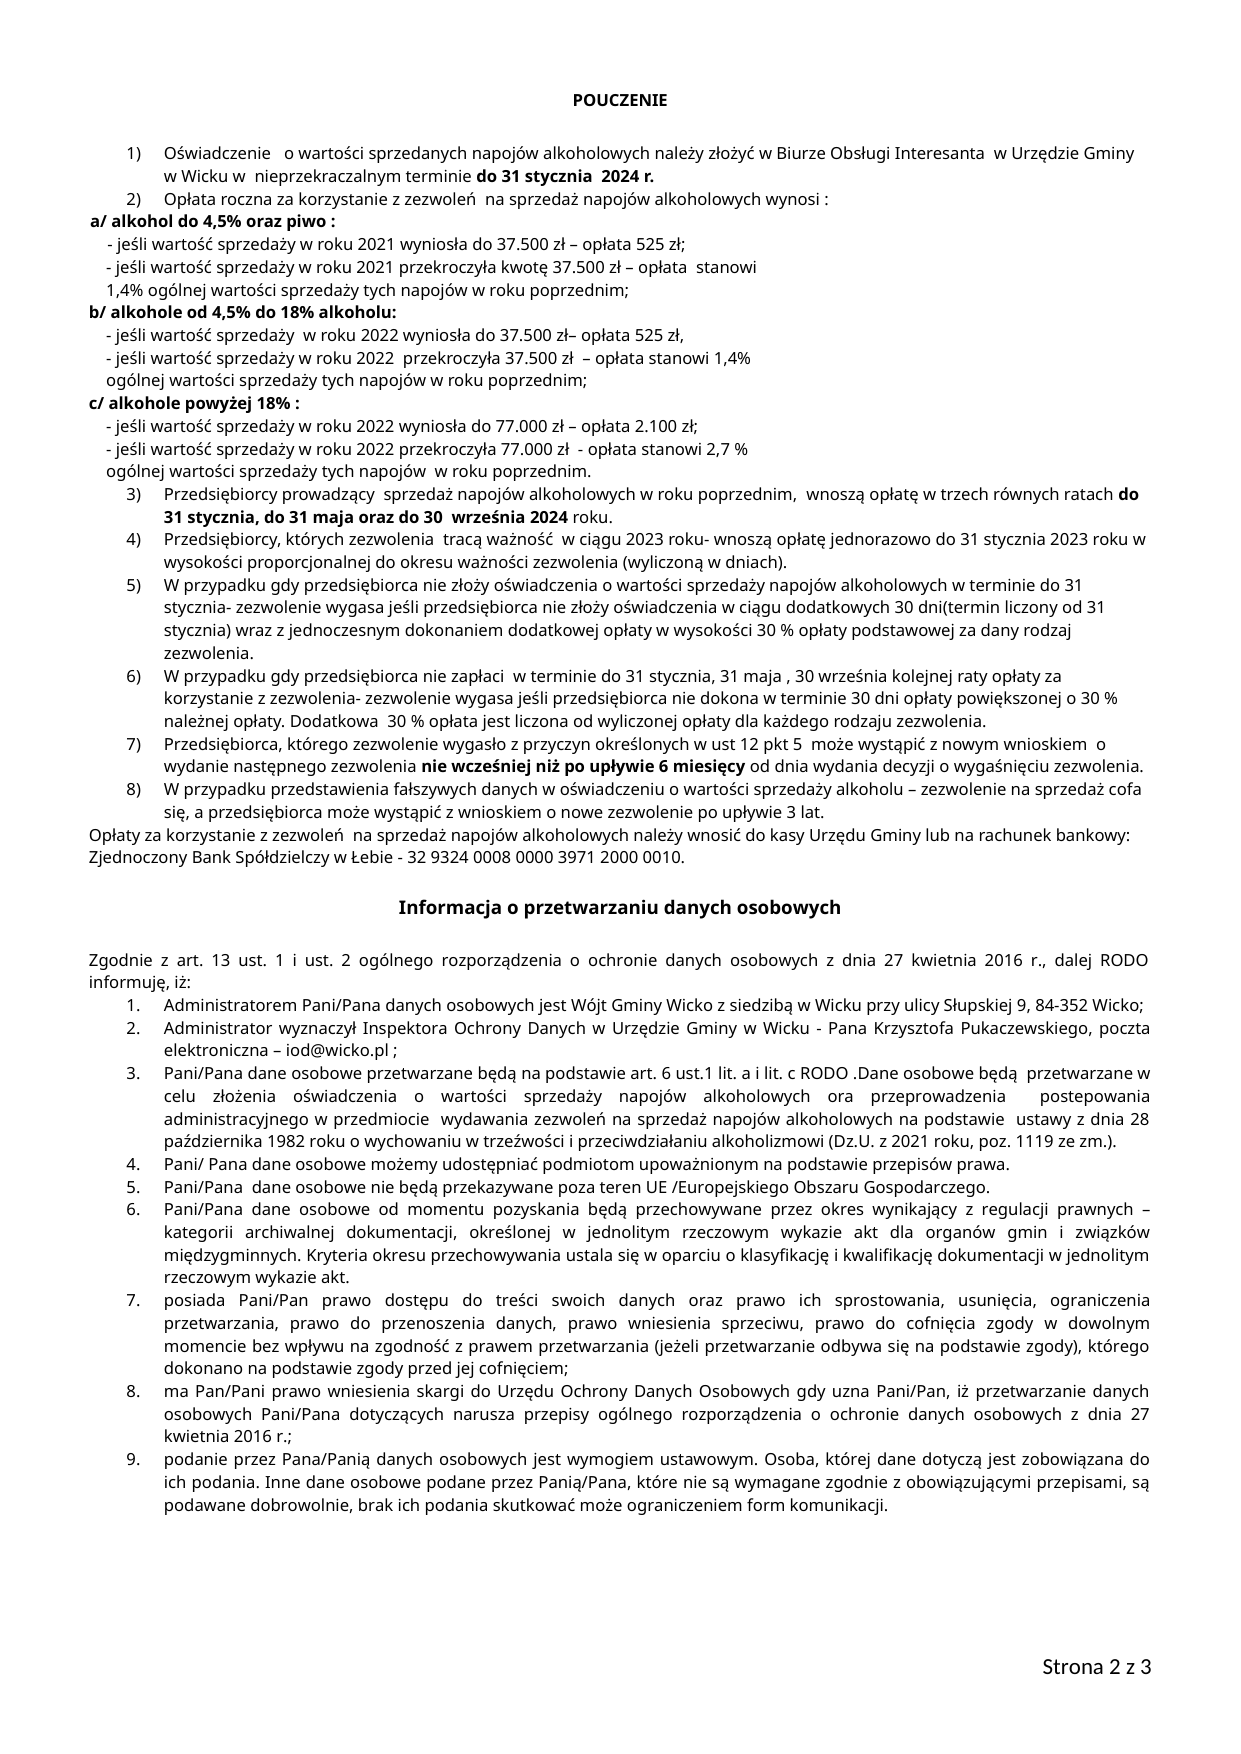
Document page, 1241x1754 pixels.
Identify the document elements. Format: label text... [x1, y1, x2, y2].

list Pani/ Pana dane osobowe możemy udostępniać podmiotom upoważnionym na podstawie przepisów prawa. [126, 1152, 1152, 1175]
text POUCZENIE [89, 89, 1152, 111]
text b/ alkohole od 4,5% do 18% alkoholu: [89, 301, 1152, 324]
text - jeśli wartość sprzedaży w roku 2022 przekroczyła 37.500 zł – opłata stanowi 1,4% [89, 346, 1152, 369]
list Przedsiębiorca, którego zezwolenie wygasło z przyczyn określonych w ust 12 pkt 5 może wystąpić z nowym wnioskiem o wydanie następnego zezwolenia nie wcześniej niż po upływie 6 miesięcy od dnia wydania decyzji o wygaśnięciu zezwolenia. [126, 732, 1152, 778]
text ogólnej wartości sprzedaży tych napojów w roku poprzednim. [89, 460, 1152, 483]
text - jeśli wartość sprzedaży w roku 2022 wyniosła do 77.000 zł – opłata 2.100 zł; [89, 414, 1152, 437]
text - jeśli wartość sprzedaży w roku 2022 wyniosła do 37.500 zł– opłata 525 zł, [89, 324, 1152, 346]
list posiada Pani/Pan prawo dostępu do treści swoich danych oraz prawo ich sprostowania, usunięcia, ograniczenia przetwarzania, prawo do przenoszenia danych, prawo wniesienia sprzeciwu, prawo do cofnięcia zgody w dowolnym momencie bez wpływu na zgodność z prawem przetwarzania (jeżeli przetwarzanie odbywa się na podstawie zgody), którego dokonano na podstawie zgody przed jej cofnięciem; [126, 1289, 1152, 1379]
list W przypadku gdy przedsiębiorca nie złoży oświadczenia o wartości sprzedaży napojów alkoholowych w terminie do 31 stycznia- zezwolenie wygasa jeśli przedsiębiorca nie złoży oświadczenia w ciągu dodatkowych 30 dni(termin liczony od 31 stycznia) wraz z jednoczesnym dokonaniem dodatkowej opłaty w wysokości 30 % opłaty podstawowej za dany rodzaj zezwolenia. [126, 573, 1152, 664]
list ma Pan/Pani prawo wniesienia skargi do Urzędu Ochrony Danych Osobowych gdy uzna Pani/Pan, iż przetwarzanie danych osobowych Pani/Pana dotyczących narusza przepisy ogólnego rozporządzenia o ochronie danych osobowych z dnia 27 kwietnia 2016 r.; [126, 1379, 1152, 1448]
list Pani/Pana dane osobowe od momentu pozyskania będą przechowywane przez okres wynikający z regulacji prawnych – kategorii archiwalnej dokumentacji, określonej w jednolitym rzeczowym wykazie akt dla organów gmin i związków międzygminnych. Kryteria okresu przechowywania ustala się w oparciu o klasyfikację i kwalifikację dokumentacji w jednolitym rzeczowym wykazie akt. [126, 1198, 1152, 1289]
text 1,4% ogólnej wartości sprzedaży tych napojów w roku poprzednim; [89, 278, 1152, 301]
text a/ alkohol do 4,5% oraz piwo : [90, 210, 1152, 233]
list Opłata roczna za korzystanie z zezwoleń na sprzedaż napojów alkoholowych wynosi : [126, 187, 1152, 210]
list W przypadku gdy przedsiębiorca nie zapłaci w terminie do 31 stycznia, 31 maja , 30 września kolejnej raty opłaty za korzystanie z zezwolenia- zezwolenie wygasa jeśli przedsiębiorca nie dokona w terminie 30 dni opłaty powiększonej o 30 % należnej opłaty. Dodatkowa 30 % opłata jest liczona od wyliczonej opłaty dla każdego rodzaju zezwolenia. [126, 664, 1152, 732]
text Informacja o przetwarzaniu danych osobowych [89, 894, 1152, 920]
text - jeśli wartość sprzedaży w roku 2021 wyniosła do 37.500 zł – opłata 525 zł; [90, 233, 1152, 256]
list Pani/Pana dane osobowe przetwarzane będą na podstawie art. 6 ust.1 lit. a i lit. c RODO .Dane osobowe będą przetwarzane w celu złożenia oświadczenia o wartości sprzedaży napojów alkoholowych ora przeprowadzenia postepowania administracyjnego w przedmiocie wydawania zezwoleń na sprzedaż napojów alkoholowych na podstawie ustawy z dnia 28 października 1982 roku o wychowaniu w trzeźwości i przeciwdziałaniu alkoholizmowi (Dz.U. z 2021 roku, poz. 1119 ze zm.). [126, 1062, 1152, 1152]
text ogólnej wartości sprzedaży tych napojów w roku poprzednim; [89, 369, 1152, 392]
list Administrator wyznaczył Inspektora Ochrony Danych w Urzędzie Gminy w Wicku - Pana Krzysztofa Pukaczewskiego, poczta elektroniczna – iod@wicko.pl ; [126, 1016, 1152, 1062]
text c/ alkohole powyżej 18% : [89, 392, 1152, 414]
text - jeśli wartość sprzedaży w roku 2022 przekroczyła 77.000 zł - opłata stanowi 2,7 % [89, 437, 1152, 460]
text Zgodnie z art. 13 ust. 1 i ust. 2 ogólnego rozporządzenia o ochronie danych osobowych z dnia 27 kwietnia 2016 r., dalej RODO informuję, iż: [89, 948, 1152, 993]
list Pani/Pana dane osobowe nie będą przekazywane poza teren UE /Europejskiego Obszaru Gospodarczego. [126, 1175, 1152, 1198]
list Przedsiębiorcy prowadzący sprzedaż napojów alkoholowych w roku poprzednim, wnoszą opłatę w trzech równych ratach do 31 stycznia, do 31 maja oraz do 30 września 2024 roku. [126, 483, 1152, 528]
list W przypadku przedstawienia fałszywych danych w oświadczeniu o wartości sprzedaży alkoholu – zezwolenie na sprzedaż cofa się, a przedsiębiorca może wystąpić z wnioskiem o nowe zezwolenie po upływie 3 lat. [126, 778, 1152, 823]
list Oświadczenie o wartości sprzedanych napojów alkoholowych należy złożyć w Biurze Obsługi Interesanta w Urzędzie Gminy w Wicku w nieprzekraczalnym terminie do 31 stycznia 2024 r. [126, 142, 1152, 187]
text - jeśli wartość sprzedaży w roku 2021 przekroczyła kwotę 37.500 zł – opłata stanowi [89, 256, 1152, 278]
text Opłaty za korzystanie z zezwoleń na sprzedaż napojów alkoholowych należy wnosić do kasy Urzędu Gminy lub na rachunek bankowy: [89, 823, 1152, 846]
list Administratorem Pani/Pana danych osobowych jest Wójt Gminy Wicko z siedzibą w Wicku przy ulicy Słupskiej 9, 84-352 Wicko; [126, 993, 1152, 1016]
list podanie przez Pana/Panią danych osobowych jest wymogiem ustawowym. Osoba, której dane dotyczą jest zobowiązana do ich podania. Inne dane osobowe podane przez Panią/Pana, które nie są wymagane zgodnie z obowiązującymi przepisami, są podawane dobrowolnie, brak ich podania skutkować może ograniczeniem form komunikacji. [126, 1448, 1152, 1516]
list Przedsiębiorcy, których zezwolenia tracą ważność w ciągu 2023 roku- wnoszą opłatę jednorazowo do 31 stycznia 2023 roku w wysokości proporcjonalnej do okresu ważności zezwolenia (wyliczoną w dniach). [126, 528, 1152, 573]
text Zjednoczony Bank Spółdzielczy w Łebie - 32 9324 0008 0000 3971 2000 0010. [89, 846, 1152, 869]
